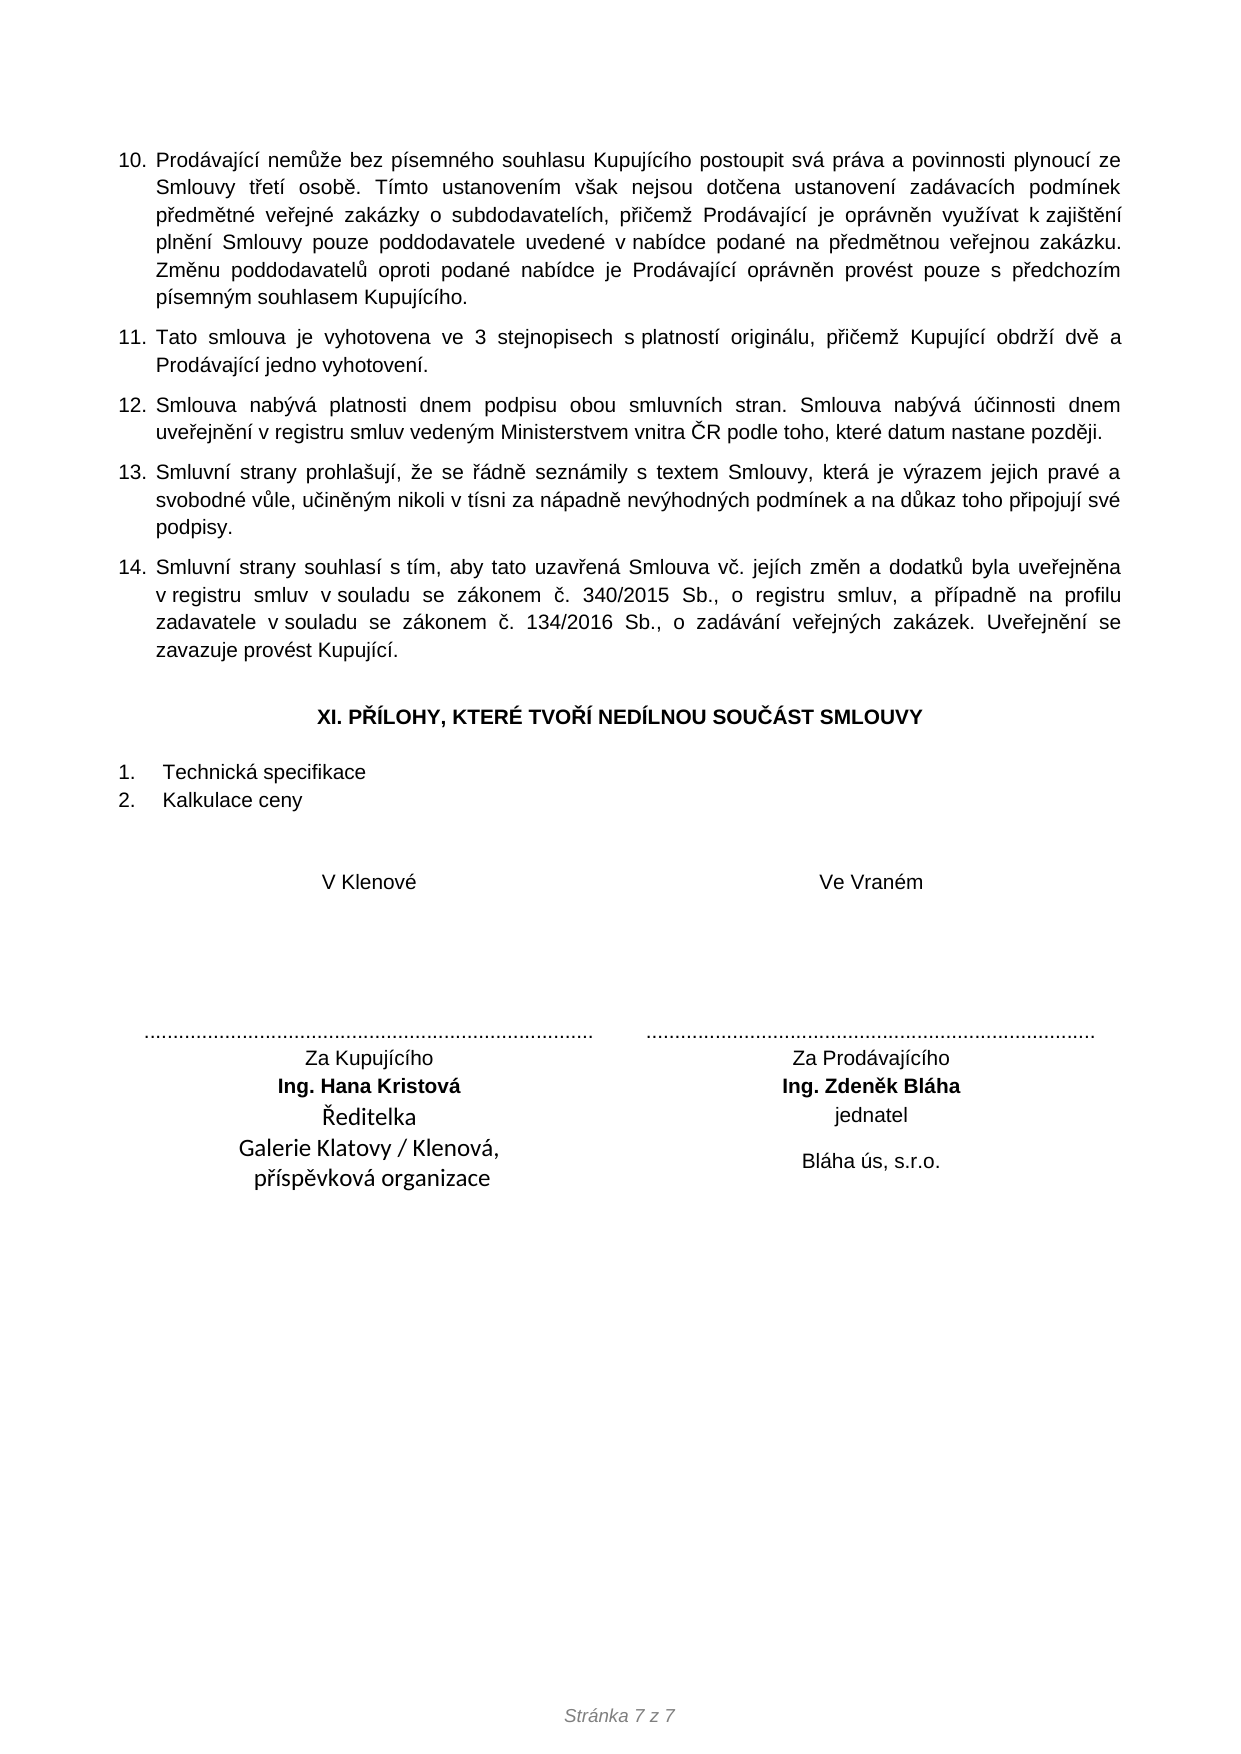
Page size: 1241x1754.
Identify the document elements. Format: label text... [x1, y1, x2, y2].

list Smluvní strany prohlašují, že se řádně seznámily s textem Smlouvy, která je výrazem jejich pravé a svobodné vůle, učiněným nikoli v tísni za nápadně nevýhodných podmínek a na důkaz toho připojují své podpisy. [118, 460, 1122, 539]
list Smluvní strany souhlasí s tím, aby tato uzavřená Smlouva vč. jejích změn a dodatků byla uveřejněna v registru smluv v souladu se zákonem č. 340/2015 Sb., o registru smluv, a případně na profilu zadavatele v souladu se zákonem č. 134/2016 Sb., o zadávání veřejných zakázek. Uveřejnění se zavazuje provést Kupující. [118, 555, 1122, 662]
table_cell Ing. Hana Kristová [118, 1074, 620, 1101]
table_cell Ředitelka [118, 1101, 620, 1132]
table_cell Za Prodávajícího [620, 1046, 1122, 1074]
table_header V Klenové [118, 870, 620, 898]
text XI. PŘÍLOHY, KTERÉ TVOŘÍ NEDÍLNOU SOUČÁST SMLOUVY [118, 705, 1122, 729]
table_cell .............................................................................. [118, 898, 620, 1046]
list Tato smlouva je vyhotovena ve 3 stejnopisech s platností originálu, přičemž Kupující obdrží dvě a Prodávající jedno vyhotovení. [118, 325, 1122, 377]
table_cell Galerie Klatovy / Klenová, příspěvková organizace [118, 1132, 620, 1193]
list Kalkulace ceny [118, 788, 1122, 812]
table_cell jednatel [620, 1101, 1122, 1132]
table_cell Za Kupujícího [118, 1046, 620, 1074]
table_header Ve Vraném [620, 870, 1122, 898]
list Smlouva nabývá platnosti dnem podpisu obou smluvních stran. Smlouva nabývá účinnosti dnem uveřejnění v registru smluv vedeným Ministerstvem vnitra ČR podle toho, které datum nastane později. [118, 393, 1122, 444]
list Technická specifikace [118, 760, 1122, 784]
table_cell Bláha ús, s.r.o. [620, 1132, 1122, 1193]
table_cell .............................................................................. [620, 898, 1122, 1046]
table_cell Ing. Zdeněk Bláha [620, 1074, 1122, 1101]
list Prodávající nemůže bez písemného souhlasu Kupujícího postoupit svá práva a povinnosti plynoucí ze Smlouvy třetí osobě. Tímto ustanovením však nejsou dotčena ustanovení zadávacích podmínek předmětné veřejné zakázky o subdodavatelích, přičemž Prodávající je oprávněn využívat k zajištění plnění Smlouvy pouze poddodavatele uvedené v nabídce podané na předmětnou veřejnou zakázku. Změnu poddodavatelů oproti podané nabídce je Prodávající oprávněn provést pouze s předchozím písemným souhlasem Kupujícího. [118, 148, 1122, 309]
